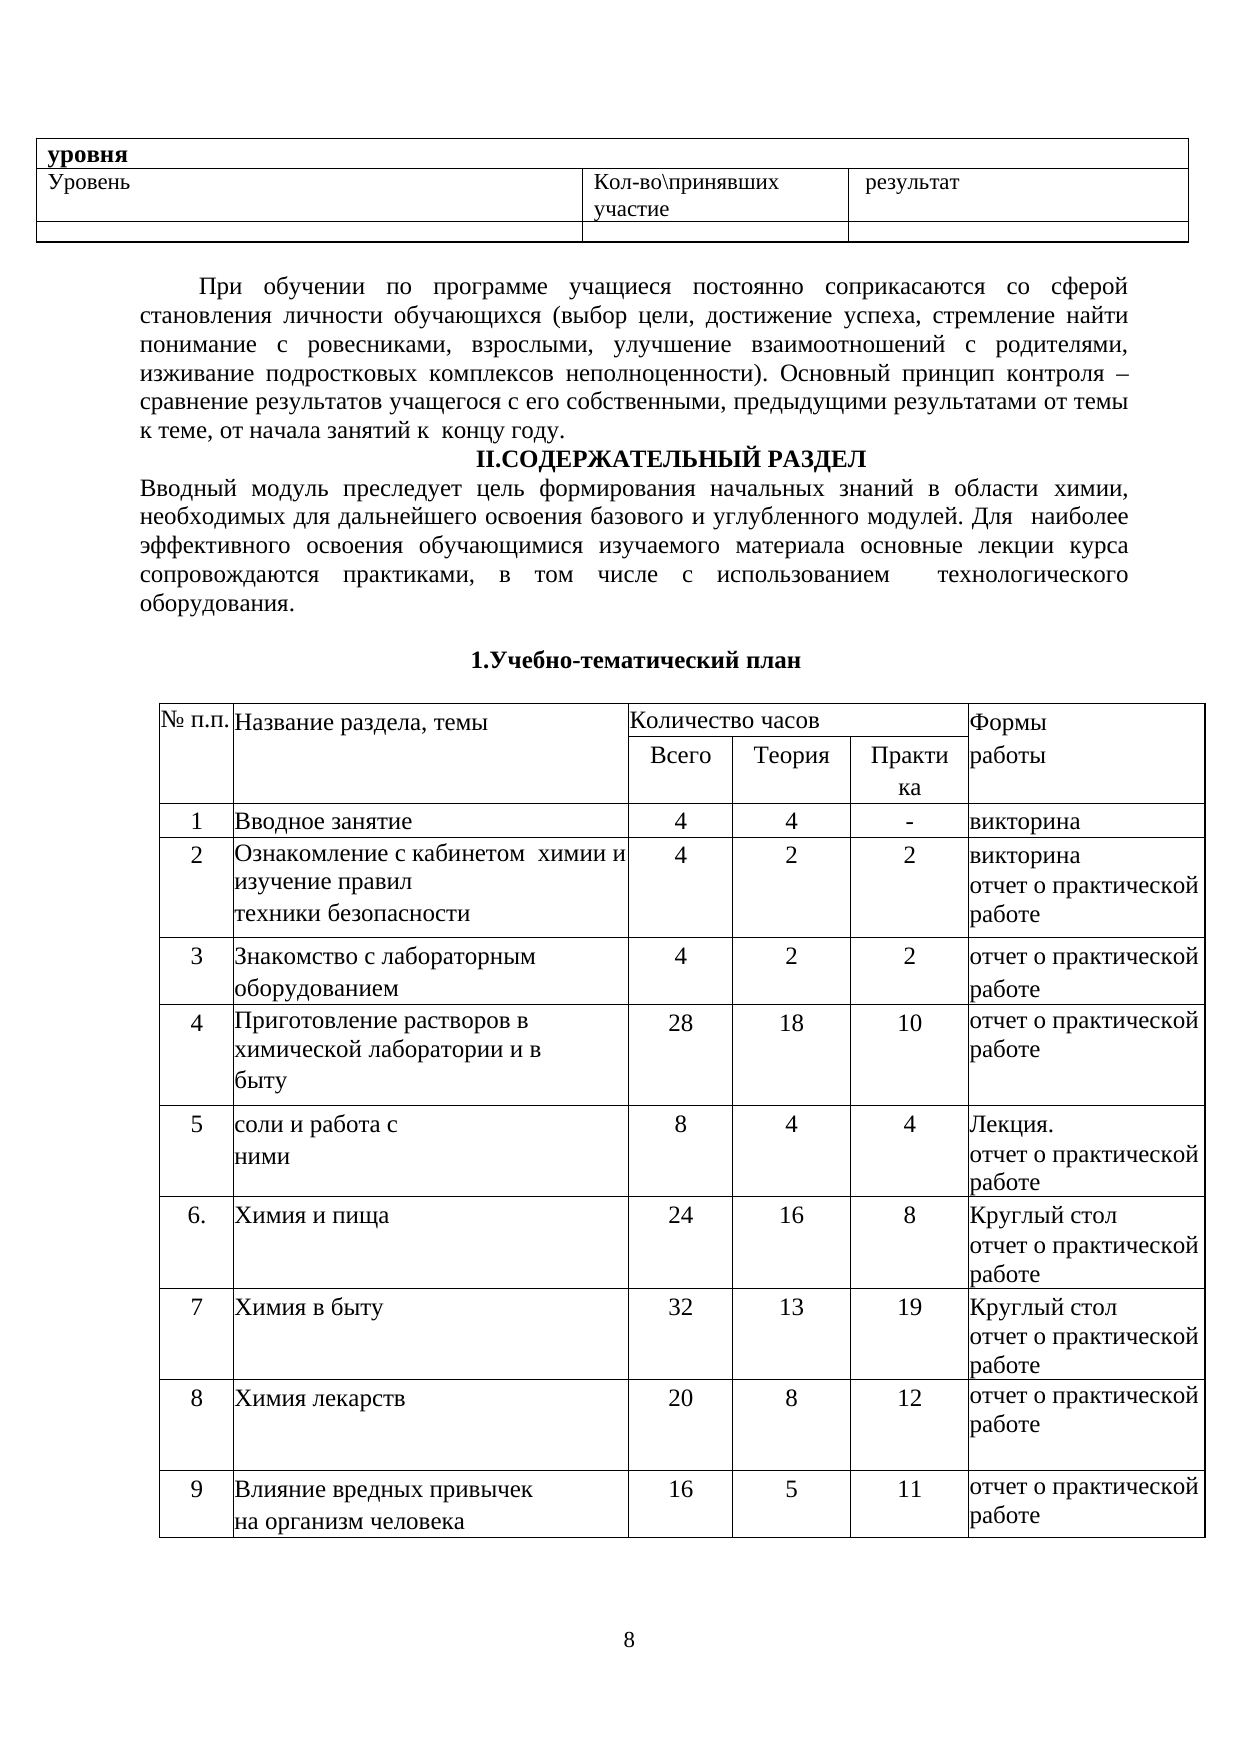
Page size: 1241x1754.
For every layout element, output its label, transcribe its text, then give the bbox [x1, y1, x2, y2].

table_cell Химия в быту [234, 1289, 628, 1379]
table_cell 8 [733, 1380, 850, 1470]
table_header Количество часов [629, 704, 968, 736]
table_cell викторина [969, 804, 1204, 837]
table_cell [583, 222, 848, 241]
subtitle Вводный модуль преследует цель формирования начальных знаний в области химии, необходимых для дальнейшего освоения базового и углубленного модулей. Для наиболее эффективного освоения обучающимися изучаемого материала основные лекции курса сопровождаются практиками, в том числе с использованием технологического оборудования. [139, 473, 1128, 616]
table_cell 11 [851, 1471, 968, 1537]
table_cell Приготовление растворов в химической лаборатории и в быту [234, 1005, 628, 1105]
table_cell 1 [160, 804, 233, 837]
table_cell Теория [733, 737, 850, 803]
table_cell 28 [629, 1005, 732, 1105]
table_cell 5 [160, 1106, 233, 1196]
table_header № п.п. [160, 704, 233, 803]
text При обучении по программе учащиеся постоянно соприкасаются со сферой становления личности обучающихся (выбор цели, достижение успеха, стремление найти понимание с ровесниками, взрослыми, улучшение взаимоотношений с родителями, изживание подростковых комплексов неполноценности). Основный принцип контроля – сравнение результатов учащегося с его собственными, предыдущими результатами от темы к теме, от начала занятий к концу году. [139, 271, 1128, 444]
table_cell 8 [851, 1197, 968, 1288]
table_cell 2 [160, 838, 233, 937]
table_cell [37, 139, 1188, 167]
table_cell Кол-во\принявших участие [583, 169, 848, 221]
table_cell - [851, 804, 968, 837]
table_cell 5 [733, 1471, 850, 1537]
table_cell 4 [629, 938, 732, 1004]
text 1.Учебно-тематический план [139, 645, 1132, 674]
table_cell отчет о практической работе [969, 1380, 1204, 1470]
table_cell Круглый стол отчет о практической работе [969, 1289, 1204, 1379]
table_cell 9 [160, 1471, 233, 1537]
table_cell 2 [733, 938, 850, 1004]
table_cell 13 [733, 1289, 850, 1379]
table_cell 8 [629, 1106, 732, 1196]
table_cell отчет о практической работе [969, 1471, 1204, 1537]
table_cell 6. [160, 1197, 233, 1288]
text II.СОДЕРЖАТЕЛЬНЫЙ РАЗДЕЛ [139, 444, 1128, 473]
table_cell 4 [629, 838, 732, 937]
table_cell 2 [733, 838, 850, 937]
table_cell 8 [160, 1380, 233, 1470]
table_cell 16 [629, 1471, 732, 1537]
table_cell Практи ка [851, 737, 968, 803]
table_cell 4 [160, 1005, 233, 1105]
table_cell Всего [629, 737, 732, 803]
table_header Название раздела, темы [234, 704, 628, 803]
table_cell отчет о практической работе [969, 1005, 1204, 1105]
table_cell 4 [851, 1106, 968, 1196]
table_cell Лекция. отчет о практической работе [969, 1106, 1204, 1196]
table_cell 3 [160, 938, 233, 1004]
table_cell [849, 222, 1188, 241]
table_cell Уровень [37, 169, 582, 221]
table_cell Ознакомление с кабинетом химии и изучение правил техники безопасности [234, 838, 628, 937]
table_cell Круглый стол отчет о практической работе [969, 1197, 1204, 1288]
table_cell 2 [851, 838, 968, 937]
table_cell отчет о практической работе [969, 938, 1204, 1004]
table_cell 12 [851, 1380, 968, 1470]
table_cell 7 [160, 1289, 233, 1379]
table_cell 4 [733, 804, 850, 837]
table_header Формы работы [969, 704, 1204, 803]
table_cell 4 [733, 1106, 850, 1196]
table_cell Химия лекарств [234, 1380, 628, 1470]
table_cell 24 [629, 1197, 732, 1288]
table_cell 20 [629, 1380, 732, 1470]
table_cell 16 [733, 1197, 850, 1288]
table_cell [37, 222, 582, 241]
table_cell 10 [851, 1005, 968, 1105]
table_cell Влияние вредных привычек на организм человека [234, 1471, 628, 1537]
table_cell Знакомство с лабораторным оборудованием [234, 938, 628, 1004]
table_cell 4 [629, 804, 732, 837]
table_cell Химия и пища [234, 1197, 628, 1288]
table_cell результат [849, 169, 1188, 221]
table_cell 2 [851, 938, 968, 1004]
table_cell Вводное занятие [234, 804, 628, 837]
table_cell викторина отчет о практической работе [969, 838, 1204, 937]
table_cell 18 [733, 1005, 850, 1105]
table_cell 32 [629, 1289, 732, 1379]
table_cell соли и работа с ними [234, 1106, 628, 1196]
table_cell 19 [851, 1289, 968, 1379]
